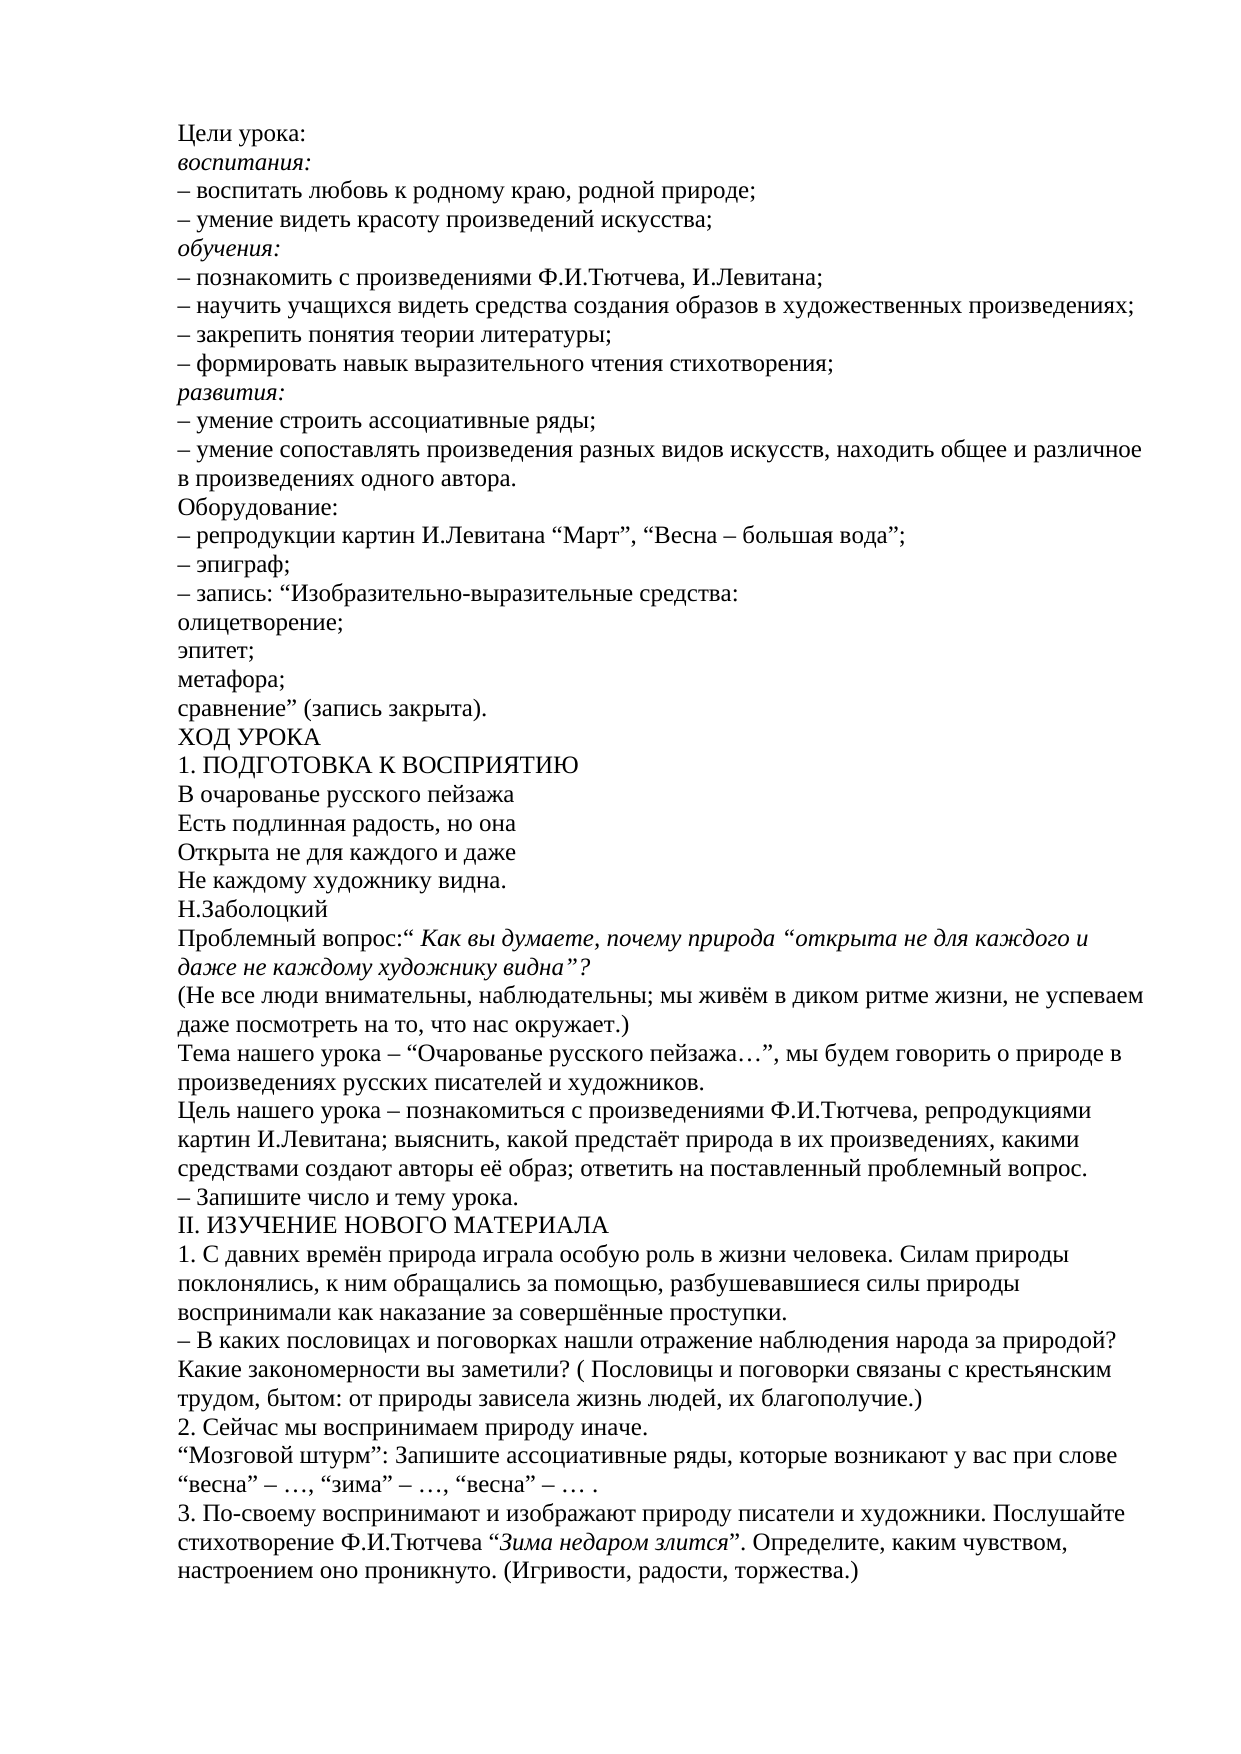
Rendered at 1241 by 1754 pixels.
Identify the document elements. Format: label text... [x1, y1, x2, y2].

text Оборудование: [177, 492, 1152, 521]
text – умение строить ассоциативные ряды; – умение сопоставлять произведения разных видов искусств, находить общее и различное в произведениях одного автора. [177, 406, 1152, 492]
text 3. По-своему воспринимают и изображают природу писатели и художники. Послушайте стихотворение Ф.И.Тютчева “Зима недаром злится”. Определите, каким чувством, настроением оно проникнуто. (Игривости, радости, торжества.) [177, 1498, 1152, 1584]
text Тема нашего урока – “Очарованье русского пейзажа…”, мы будем говорить о природе в произведениях русских писателей и художников. [177, 1038, 1152, 1096]
text воспитания: [177, 147, 1152, 176]
text 1. ПОДГОТОВКА К ВОСПРИЯТИЮ [177, 751, 1152, 779]
text 1. С давних времён природа играла особую роль в жизни человека. Силам природы поклонялись, к ним обращались за помощью, разбушевавшиеся силы природы воспринимали как наказание за совершённые проступки. [177, 1239, 1152, 1326]
text – познакомить с произведениями Ф.И.Тютчева, И.Левитана; – научить учащихся видеть средства создания образов в художественных произведениях; – закрепить понятия теории литературы; – формировать навык выразительного чтения стихотворения; [177, 262, 1152, 377]
text Проблемный вопрос:“ Как вы думаете, почему природа “открыта не для каждого и даже не каждому художнику видна”? [177, 923, 1152, 981]
text Цель нашего урока – познакомиться с произведениями Ф.И.Тютчева, репродукциями картин И.Левитана; выяснить, какой предстаёт природа в их произведениях, какими средствами создают авторы её образ; ответить на поставленный проблемный вопрос. [177, 1096, 1152, 1182]
text II. ИЗУЧЕНИЕ НОВОГО МАТЕРИАЛА [177, 1211, 1152, 1239]
text – В каких пословицах и поговорках нашли отражение наблюдения народа за природой? Какие закономерности вы заметили? ( Пословицы и поговорки связаны с крестьянским трудом, бытом: от природы зависела жизнь людей, их благополучие.) [177, 1326, 1152, 1412]
text обучения: [177, 233, 1152, 262]
text 2. Сейчас мы воспринимаем природу иначе. [177, 1412, 1152, 1441]
text ХОД УРОКА [177, 722, 1152, 751]
text развития: [177, 377, 1152, 406]
text (Не все люди внимательны, наблюдательны; мы живём в диком ритме жизни, не успеваем даже посмотреть на то, что нас окружает.) [177, 981, 1152, 1038]
text – репродукции картин И.Левитана “Март”, “Весна – большая вода”; – эпиграф; – запись: “Изобразительно-выразительные средства: олицетворение; эпитет; метафора; сравнение” (запись закрыта). [177, 521, 1152, 722]
text – воспитать любовь к родному краю, родной природе; – умение видеть красоту произведений искусства; [177, 176, 1152, 233]
text В очарованье русского пейзажа Есть подлинная радость, но она Открыта не для каждого и даже Не каждому художнику видна. Н.Заболоцкий [177, 779, 1152, 923]
text Цели урока: [177, 118, 1152, 147]
text – Запишите число и тему урока. [177, 1182, 1152, 1211]
text “Мозговой штурм”: Запишите ассоциативные ряды, которые возникают у вас при слове “весна” – …, “зима” – …, “весна” – … . [177, 1441, 1152, 1498]
